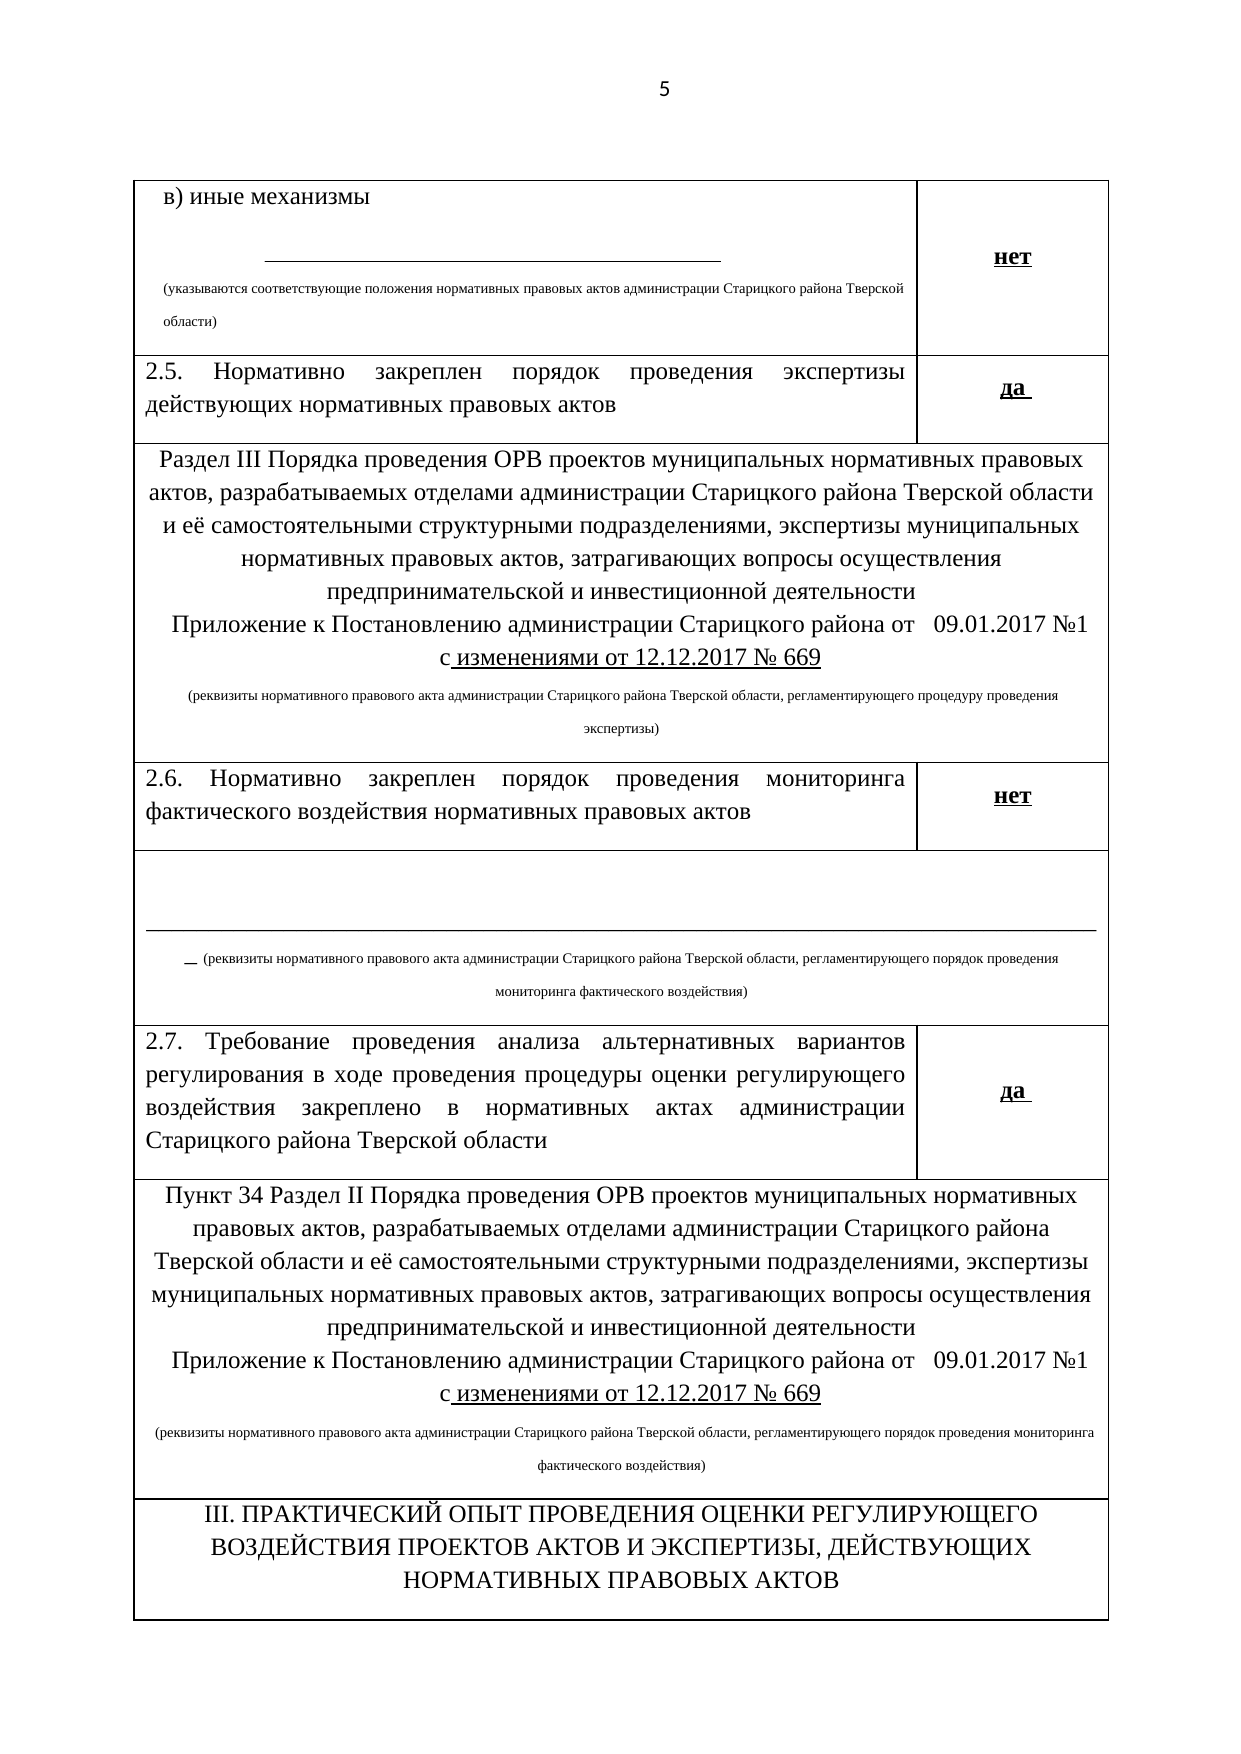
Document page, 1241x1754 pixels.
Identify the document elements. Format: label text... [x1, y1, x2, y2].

table_cell нет [918, 763, 1108, 850]
table_cell III. ПРАКТИЧЕСКИЙ ОПЫТ ПРОВЕДЕНИЯ ОЦЕНКИ РЕГУЛИРУЮЩЕГО ВОЗДЕЙСТВИЯ ПРОЕКТОВ АКТОВ И ЭКСПЕРТИЗЫ, ДЕЙСТВУЮЩИХ НОРМАТИВНЫХ ПРАВОВЫХ АКТОВ [135, 1500, 1108, 1619]
table_cell да [918, 356, 1108, 442]
table_cell 2.6. Нормативно закреплен порядок проведения мониторинга фактического воздействия нормативных правовых актов [135, 763, 916, 850]
table_cell _____________________________________________________________________________ (реквизиты нормативного правового акта администрации Старицкого района Тверской области, регламентирующего порядок проведения мониторинга фактического воздействия) [135, 851, 1108, 1024]
table_cell Раздел III Порядка проведения ОРВ проектов муниципальных нормативных правовых актов, разрабатываемых отделами администрации Старицкого района Тверской области и её самостоятельными структурными подразделениями, экспертизы муниципальных нормативных правовых актов, затрагивающих вопросы осуществления предпринимательской и инвестиционной деятельности Приложение к Постановлению администрации Старицкого района от 09.01.2017 №1 с изменениями от 12.12.2017 № 669 (реквизиты нормативного правового акта администрации Старицкого района Тверской области, регламентирующего процедуру проведения экспертизы) [135, 444, 1108, 762]
table_cell Пункт 34 Раздел II Порядка проведения ОРВ проектов муниципальных нормативных правовых актов, разрабатываемых отделами администрации Старицкого района Тверской области и её самостоятельными структурными подразделениями, экспертизы муниципальных нормативных правовых актов, затрагивающих вопросы осуществления предпринимательской и инвестиционной деятельности Приложение к Постановлению администрации Старицкого района от 09.01.2017 №1 с изменениями от 12.12.2017 № 669 (реквизиты нормативного правового акта администрации Старицкого района Тверской области, регламентирующего порядок проведения мониторинга фактического воздействия) [135, 1180, 1108, 1498]
table_cell 2.5. Нормативно закреплен порядок проведения экспертизы действующих нормативных правовых актов [135, 356, 916, 442]
table_cell в) иные механизмы ________________________________________________________ _____ _ (указываются соответствующие положения нормативных правовых актов администрации Старицкого района Тверской области) [135, 181, 916, 354]
table_cell да [918, 1026, 1108, 1179]
table_cell 2.7. Требование проведения анализа альтернативных вариантов регулирования в ходе проведения процедуры оценки регулирующего воздействия закреплено в нормативных актах администрации Старицкого района Тверской области [135, 1026, 916, 1179]
table_cell нет [918, 181, 1108, 354]
